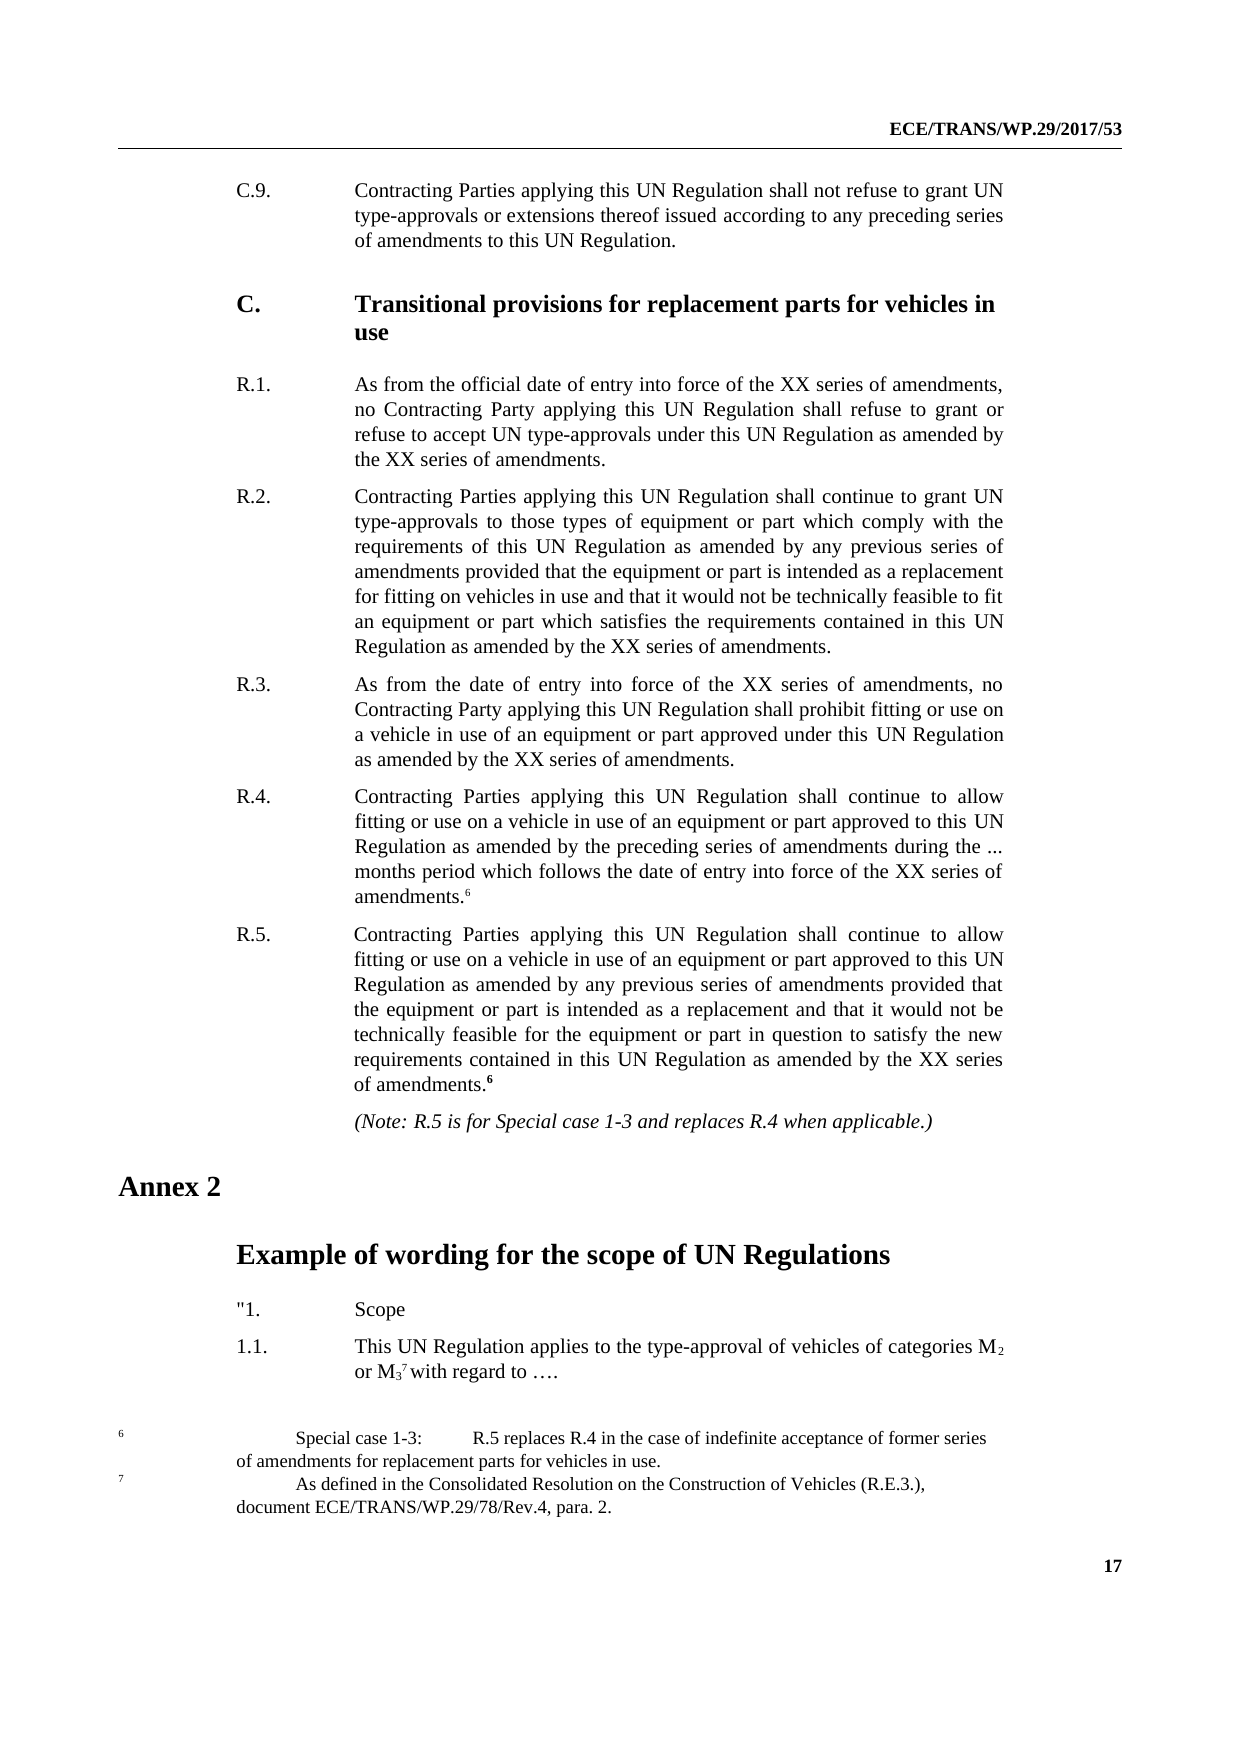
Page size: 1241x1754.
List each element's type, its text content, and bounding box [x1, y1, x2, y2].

text R.4. Contracting Parties applying this UN Regulation shall continue to allow fitting or use on a vehicle in use of an equipment or part approved to this UN Regulation as amended by the preceding series of amendments during the ... months period which follows the date of entry into force of the XX series of amendments. [236, 783, 1004, 908]
text C.9. Contracting Parties applying this UN Regulation shall not refuse to grant UN type-approvals or extensions thereof issued according to any preceding series of amendments to this UN Regulation. [236, 177, 1004, 252]
text R.5. Contracting Parties applying this UN Regulation shall continue to allow fitting or use on a vehicle in use of an equipment or part approved to this UN Regulation as amended by any previous series of amendments provided that the equipment or part is intended as a replacement and that it would not be technically feasible for the equipment or part in question to satisfy the new requirements contained in this UN Regulation as amended by the XX series of amendments.6 [236, 921, 1004, 1096]
text "1. Scope [236, 1296, 1004, 1321]
text R.3. As from the date of entry into force of the XX series of amendments, no Contracting Party applying this UN Regulation shall prohibit fitting or use on a vehicle in use of an equipment or part approved under this UN Regulation as amended by the XX series of amendments. [236, 671, 1004, 771]
text (Note: R.5 is for Special case 1-3 and replaces R.4 when applicable.) [354, 1108, 1004, 1133]
text Example of wording for the scope of UN Regulations [118, 1240, 1004, 1271]
text R.1. As from the official date of entry into force of the XX series of amendments, no Contracting Party applying this UN Regulation shall refuse to grant or refuse to accept UN type-approvals under this UN Regulation as amended by the XX series of amendments. [236, 371, 1004, 471]
text C. Transitional provisions for replacement parts for vehicles in use [236, 290, 1004, 346]
text Annex 2 [118, 1171, 1004, 1202]
text 1.1. This UN Regulation applies to the type-approval of vehicles of categories M2 or M3 with regard to …. [236, 1333, 1004, 1383]
text R.2. Contracting Parties applying this UN Regulation shall continue to grant UN type-approvals to those types of equipment or part which comply with the requirements of this UN Regulation as amended by any previous series of amendments provided that the equipment or part is intended as a replacement for fitting on vehicles in use and that it would not be technically feasible to fit an equipment or part which satisfies the requirements contained in this UN Regulation as amended by the XX series of amendments. [236, 483, 1004, 658]
